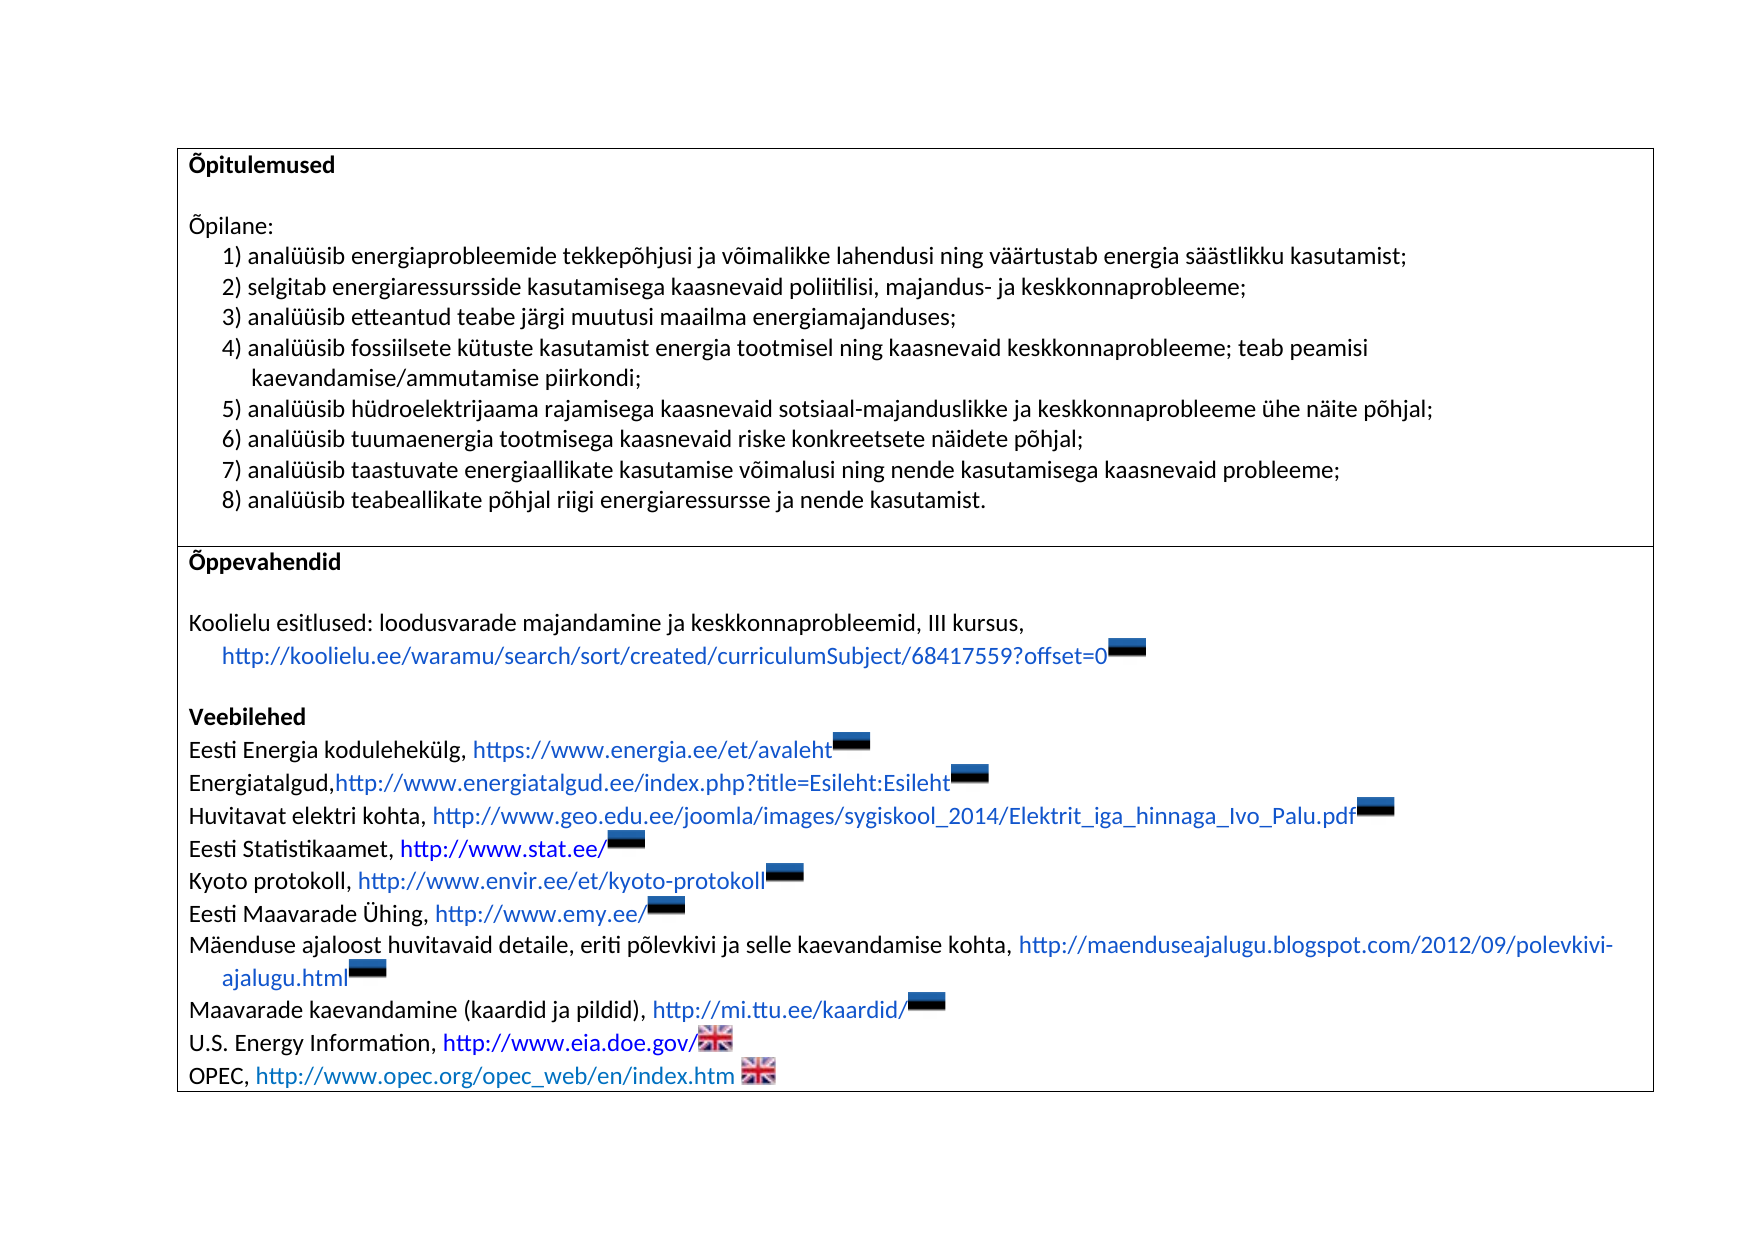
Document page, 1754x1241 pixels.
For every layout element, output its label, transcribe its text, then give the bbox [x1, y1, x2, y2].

picture [951, 764, 989, 792]
picture [1108, 638, 1146, 665]
picture [832, 732, 871, 759]
picture [698, 1025, 733, 1052]
picture [348, 959, 387, 986]
picture [1357, 797, 1395, 825]
picture [766, 863, 804, 890]
table_cell Õpitulemused Õpilane: 1) analüüsib energiaprobleemide tekkepõhjusi ja võimalikke lahendusi ning väärtustab energia säästlikku kasutamist; 2) selgitab energiaressursside kasutamisega kaasnevaid poliitilisi, majandus- ja keskkonnaprobleeme; 3) analüüsib etteantud teabe järgi muutusi maailma energiamajanduses; 4) analüüsib fossiilsete kütuste kasutamist energia tootmisel ning kaasnevaid keskkonnaprobleeme; teab peamisi kaevandamise/ammutamise piirkondi; 5) analüüsib hüdroelektrijaama rajamisega kaasnevaid sotsiaal-majanduslikke ja keskkonnaprobleeme ühe näite põhjal; 6) analüüsib tuumaenergia tootmisega kaasnevaid riske konkreetsete näidete põhjal; 7) analüüsib taastuvate energiaallikate kasutamise võimalusi ning nende kasutamisega kaasnevaid probleeme; 8) analüüsib teabeallikate põhjal riigi energiaressursse ja nende kasutamist. [178, 149, 1653, 546]
picture [741, 1057, 776, 1085]
picture [607, 830, 645, 857]
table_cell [178, 547, 1653, 1091]
picture [647, 896, 685, 923]
picture [908, 992, 946, 1019]
